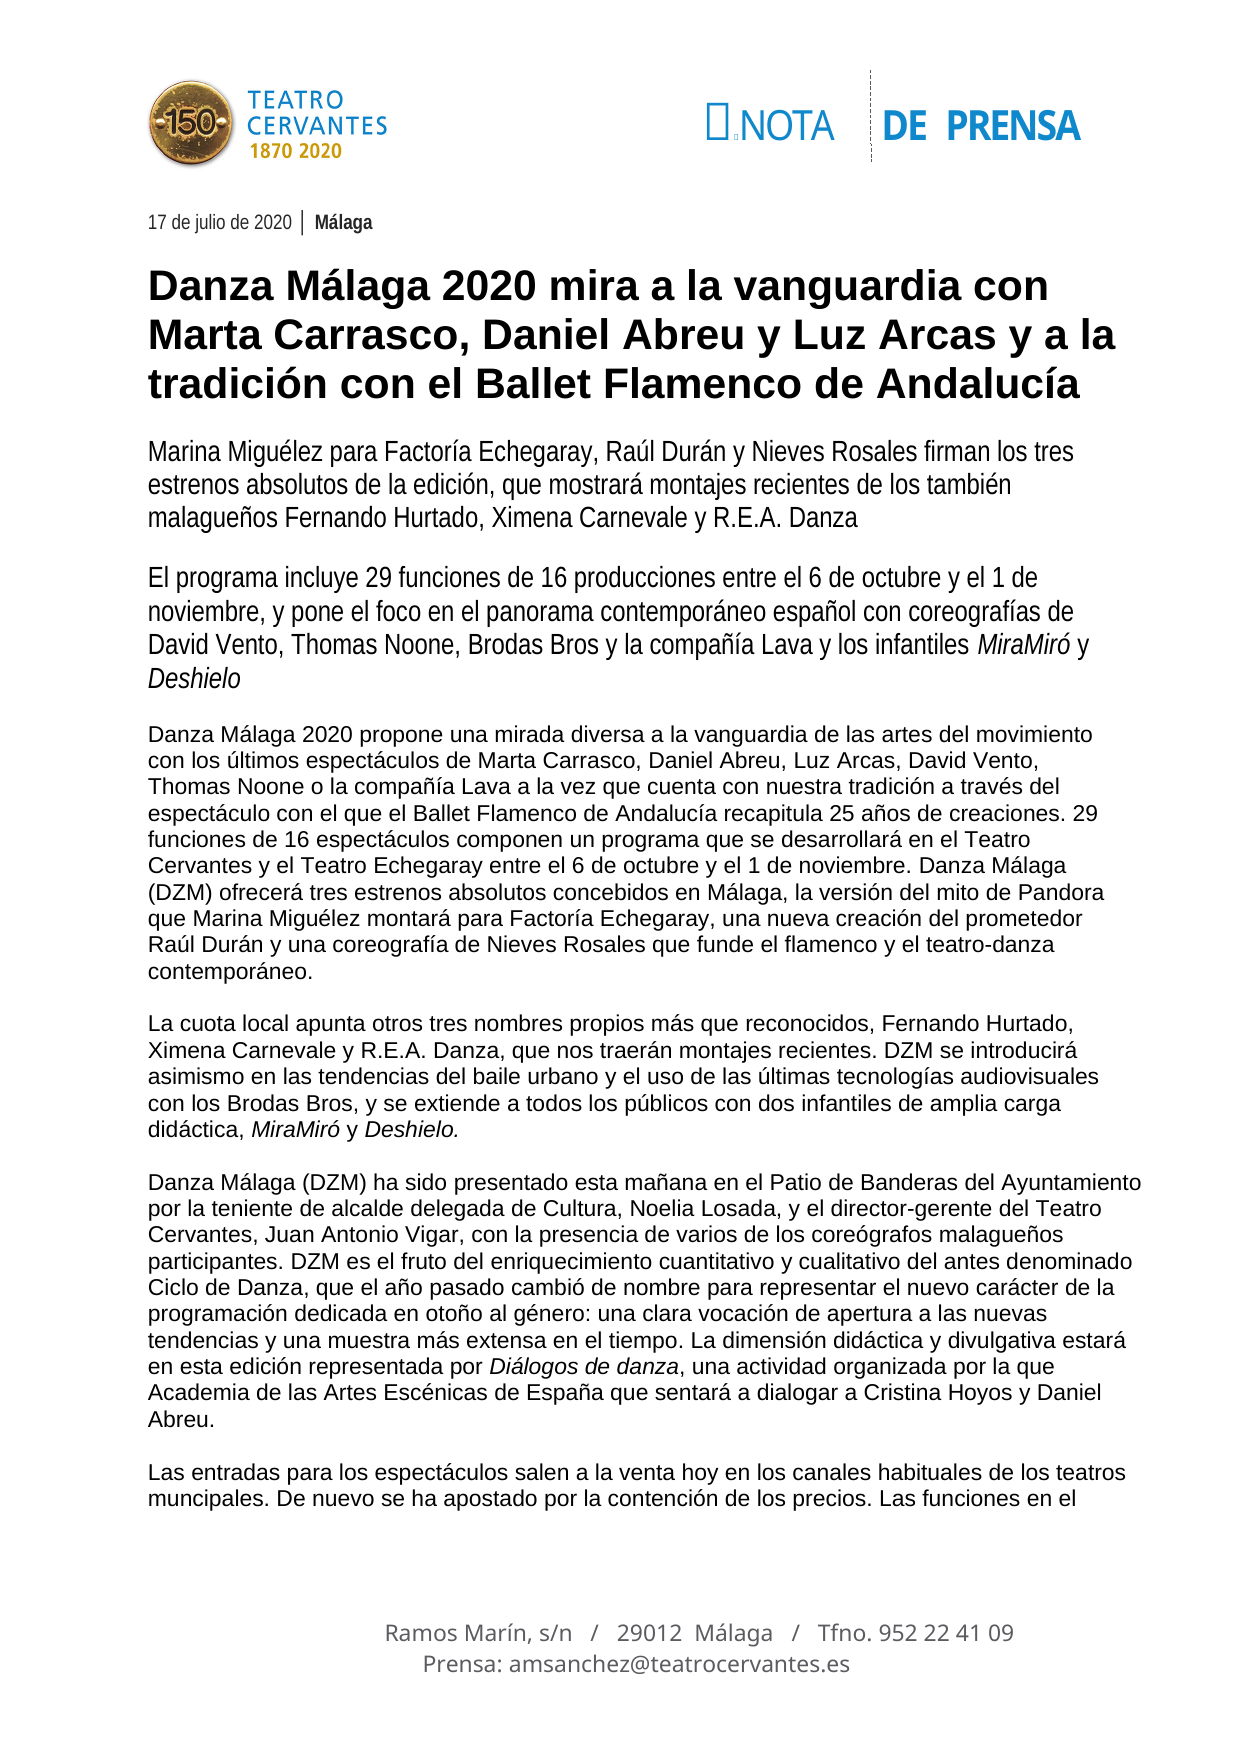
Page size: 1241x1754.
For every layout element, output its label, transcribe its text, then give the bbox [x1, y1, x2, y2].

text Danza Málaga 2020 propone una mirada diversa a la vanguardia de las artes del movimiento con los últimos espectáculos de Marta Carrasco, Daniel Abreu, Luz Arcas, David Vento, Thomas Noone o la compañía Lava a la vez que cuenta con nuestra tradición a través del espectáculo con el que el Ballet Flamenco de Andalucía recapitula 25 años de creaciones. 29 funciones de 16 espectáculos componen un programa que se desarrollará en el Teatro Cervantes y el Teatro Echegaray entre el 6 de octubre y el 1 de noviembre. Danza Málaga (DZM) ofrecerá tres estrenos absolutos concebidos en Málaga, la versión del mito de Pandora que Marina Miguélez montará para Factoría Echegaray, una nueva creación del prometedor Raúl Durán y una coreografía de Nieves Rosales que funde el flamenco y el teatro-danza contemporáneo. [148, 721, 1125, 984]
text Marina Miguélez para Factoría Echegaray, Raúl Durán y Nieves Rosales firman los tres estrenos absolutos de la edición, que mostrará montajes recientes de los también malagueños Fernando Hurtado, Ximena Carnevale y R.E.A. Danza [148, 434, 1125, 534]
text La cuota local apunta otros tres nombres propios más que reconocidos, Fernando Hurtado, Ximena Carnevale y R.E.A. Danza, que nos traerán montajes recientes. DZM se introducirá asimismo en las tendencias del baile urbano y el uso de las últimas tecnologías audiovisuales con los Brodas Bros, y se extiende a todos los públicos con dos infantiles de amplia carga didáctica, MiraMiró y Deshielo. [148, 1010, 1125, 1142]
text Danza Málaga 2020 mira a la vanguardia con Marta Carrasco, Daniel Abreu y Luz Arcas y a la tradición con el Ballet Flamenco de Andalucía [148, 260, 1125, 407]
text 17 de julio de 2020 │ Málaga [148, 210, 301, 234]
text 17 de julio de 2020 │ Málaga [302, 210, 1148, 234]
text El programa incluye 29 funciones de 16 producciones entre el 6 de octubre y el 1 de noviembre, y pone el foco en el panorama contemporáneo español con coreografías de David Vento, Thomas Noone, Brodas Bros y la compañía Lava y los infantiles MiraMiró y Deshielo [148, 560, 1125, 694]
picture [147, 74, 393, 172]
text Danza Málaga (DZM) ha sido presentado esta mañana en el Patio de Banderas del Ayuntamiento por la teniente de alcalde delegada de Cultura, Noelia Losada, y el director-gerente del Teatro Cervantes, Juan Antonio Vigar, con la presencia de varios de los coreógrafos malagueños participantes. DZM es el fruto del enriquecimiento cuantitativo y cualitativo del antes denominado Ciclo de Danza, que el año pasado cambió de nombre para representar el nuevo carácter de la programación dedicada en otoño al género: una clara vocación de apertura a las nuevas tendencias y una muestra más extensa en el tiempo. La dimensión didáctica y divulgativa estará en esta edición representada por Diálogos de danza, una actividad organizada por la que Academia de las Artes Escénicas de España que sentará a dialogar a Cristina Hoyos y Daniel Abreu. [148, 1168, 1148, 1432]
